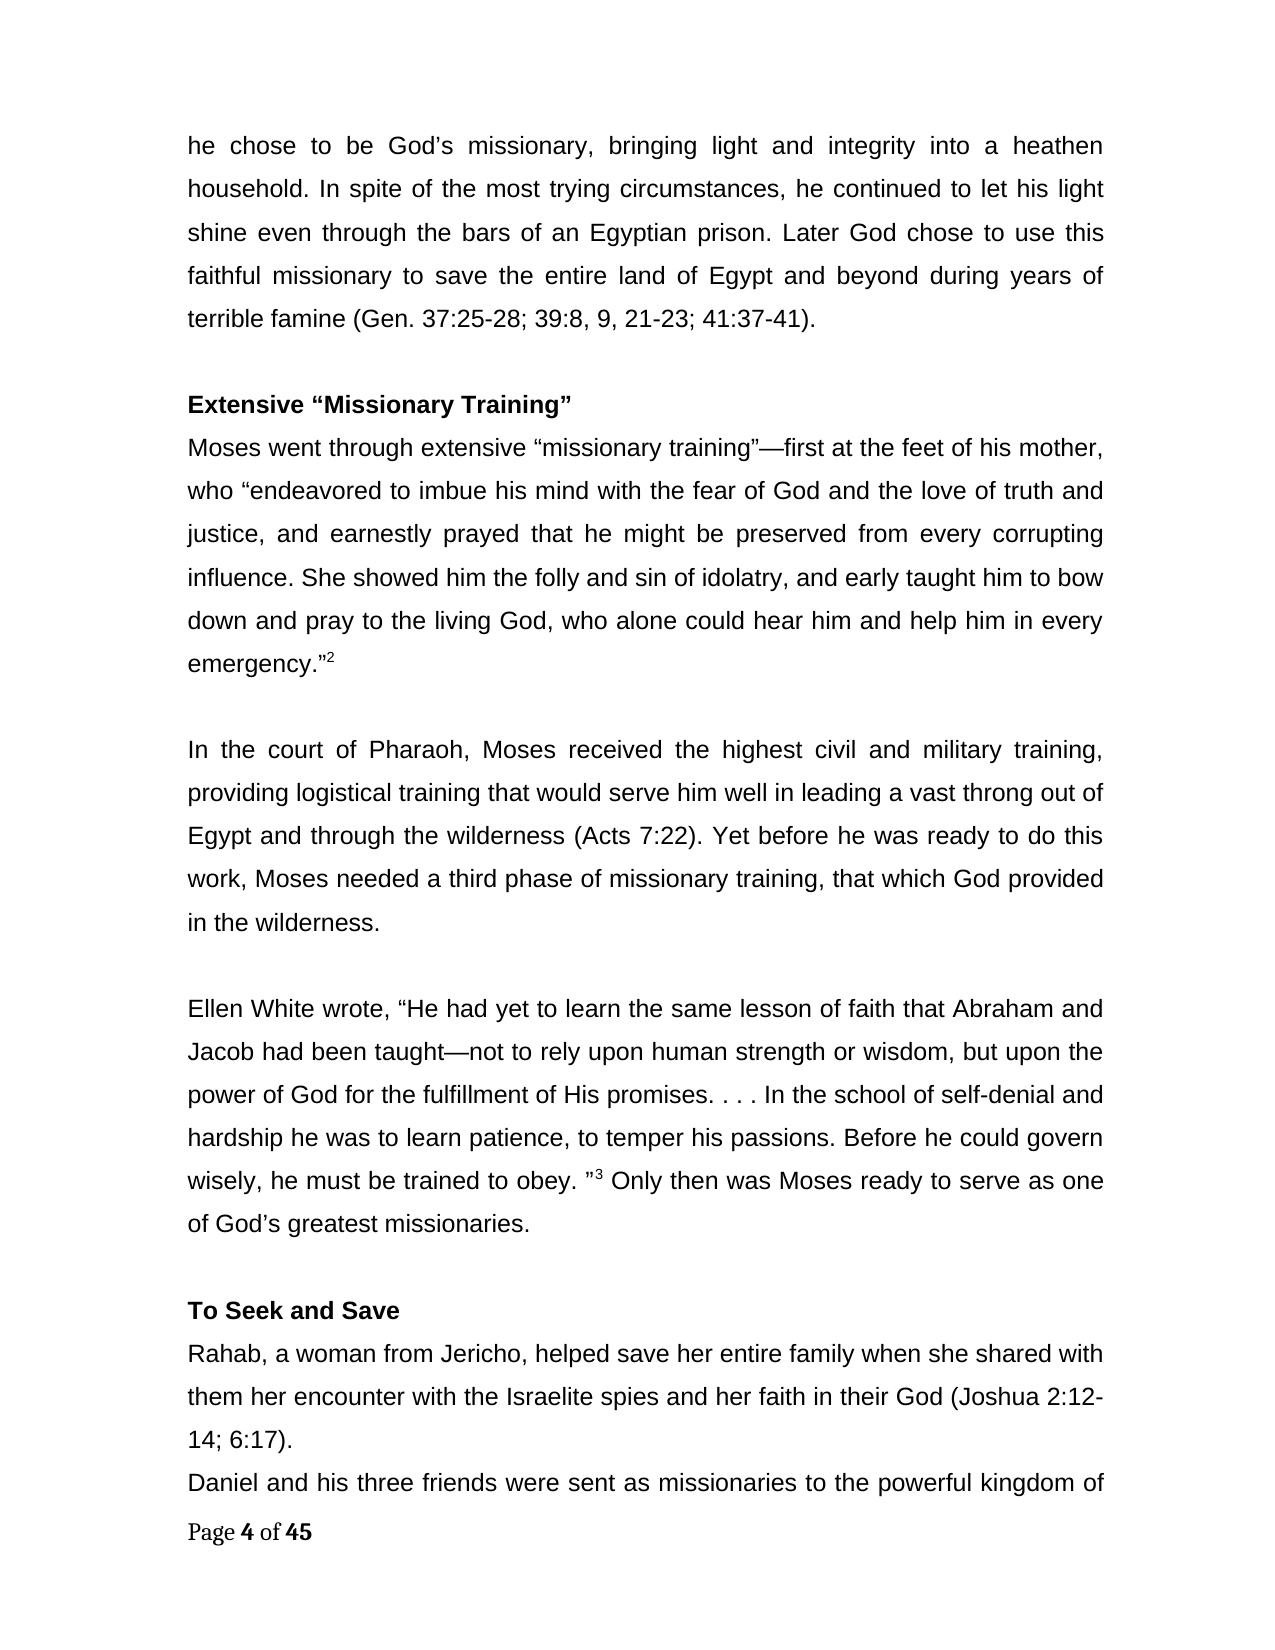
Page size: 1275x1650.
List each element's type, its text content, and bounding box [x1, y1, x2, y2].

text Extensive “Missionary Training” [187, 390, 1106, 419]
text Moses went through extensive “missionary training”—first at the feet of his mother, who “endeavored to imbue his mind with the fear of God and the love of truth and justice, and earnestly prayed that he might be preserved from every corrupting influence. She showed him the folly and sin of idolatry, and early taught him to bow down and pray to the living God, who alone could hear him and help him in every emergency.”2 [187, 433, 1106, 677]
text Rahab, a woman from Jericho, helped save her entire family when she shared with them her encounter with the Israelite spies and her faith in their God (Joshua 2:12-14; 6:17). [187, 1339, 1106, 1454]
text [187, 131, 1106, 332]
text In the court of Pharaoh, Moses received the highest civil and military training, providing logistical training that would serve him well in leading a vast throng out of Egypt and through the wilderness (Acts 7:22). Yet before he was ready to do this work, Moses needed a third phase of missionary training, that which God provided in the wilderness. [187, 735, 1106, 936]
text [187, 1468, 1106, 1497]
text Ellen White wrote, “He had yet to learn the same lesson of faith that Abraham and Jacob had been taught—not to rely upon human strength or wisdom, but upon the power of God for the fulfillment of His promises. . . . In the school of self-denial and hardship he was to learn patience, to temper his passions. Before he could govern wisely, he must be trained to obey. ”3 Only then was Moses ready to serve as one of God’s greatest missionaries. [187, 994, 1106, 1238]
text To Seek and Save [187, 1296, 1106, 1324]
